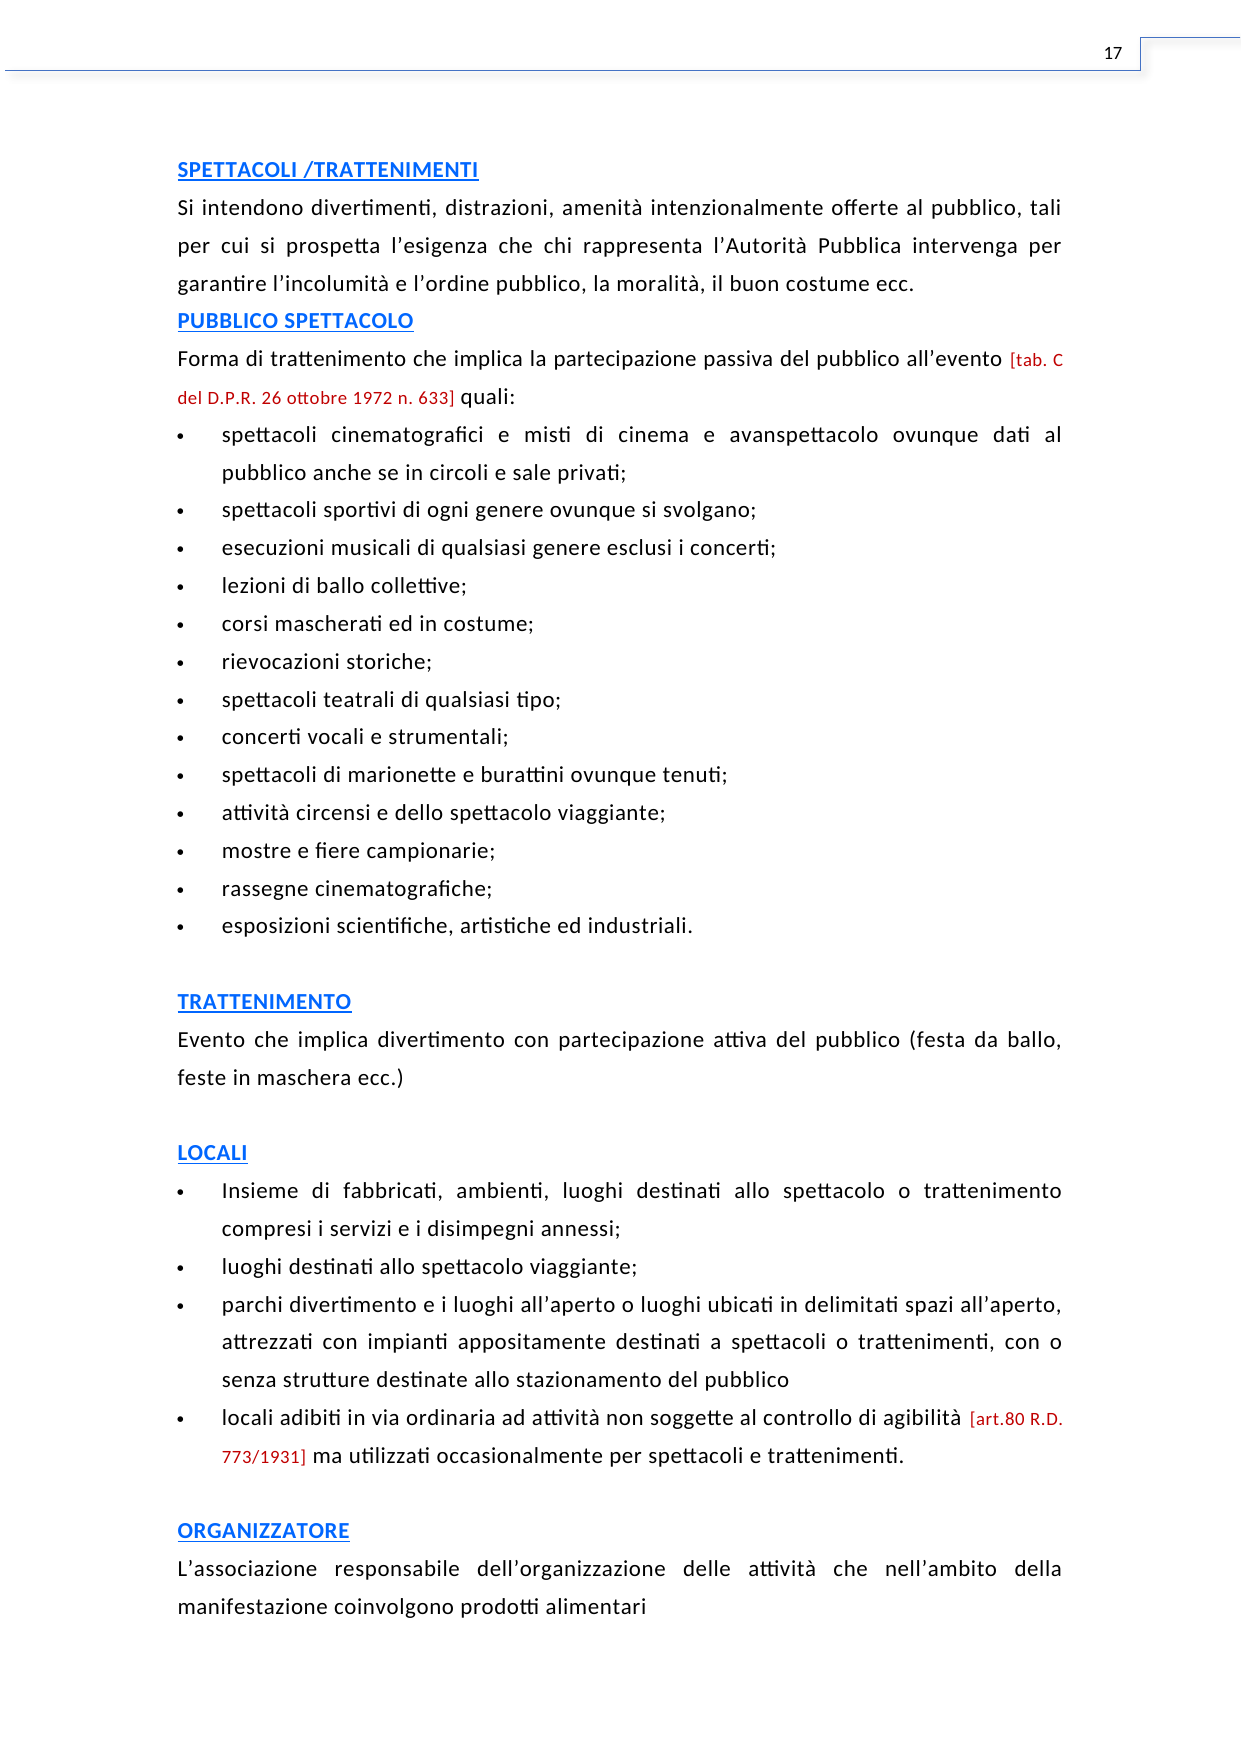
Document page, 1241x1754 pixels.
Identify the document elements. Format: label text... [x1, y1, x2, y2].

list spettacoli di marionette e burattini ovunque tenuti; [177, 760, 1063, 788]
text LOCALI [177, 1138, 1063, 1166]
list mostre e fiere campionarie; [177, 836, 1063, 864]
list rassegne cinematografiche; [177, 874, 1063, 902]
text PUBBLICO SPETTACOLO [177, 307, 1063, 334]
list locali adibiti in via ordinaria ad attività non soggette al controllo di agibilità [art.80 R.D. 773/1931] ma utilizzati occasionalmente per spettacoli e trattenimenti. [177, 1403, 1063, 1469]
list lezioni di ballo collettive; [177, 571, 1063, 599]
text Forma di trattenimento che implica la partecipazione passiva del pubblico all’evento [tab. C del D.P.R. 26 ottobre 1972 n. 633] quali: [177, 344, 1063, 410]
list rievocazioni storiche; [177, 647, 1063, 675]
list Insieme di fabbricati, ambienti, luoghi destinati allo spettacolo o trattenimento compresi i servizi e i disimpegni annessi; [177, 1176, 1063, 1242]
list corsi mascherati ed in costume; [177, 609, 1063, 637]
list esecuzioni musicali di qualsiasi genere esclusi i concerti; [177, 533, 1063, 561]
text TRATTENIMENTO [177, 987, 1063, 1015]
list luoghi destinati allo spettacolo viaggiante; [177, 1252, 1063, 1280]
list esposizioni scientifiche, artistiche ed industriali. [177, 912, 1063, 939]
list spettacoli teatrali di qualsiasi tipo; [177, 685, 1063, 713]
text SPETTACOLI /TRATTENIMENTI [177, 155, 1063, 183]
text Evento che implica divertimento con partecipazione attiva del pubblico (festa da ballo, feste in maschera ecc.) [177, 1025, 1063, 1091]
text L’associazione responsabile dell’organizzazione delle attività che nell’ambito della manifestazione coinvolgono prodotti alimentari [177, 1554, 1063, 1620]
list spettacoli sportivi di ogni genere ovunque si svolgano; [177, 496, 1063, 524]
text Si intendono divertimenti, distrazioni, amenità intenzionalmente offerte al pubblico, tali per cui si prospetta l’esigenza che chi rappresenta l’Autorità Pubblica intervenga per garantire l’incolumità e l’ordine pubblico, la moralità, il buon costume ecc. [177, 193, 1063, 297]
list spettacoli cinematografici e misti di cinema e avanspettacolo ovunque dati al pubblico anche se in circoli e sale privati; [177, 420, 1063, 486]
list parchi divertimento e i luoghi all’aperto o luoghi ubicati in delimitati spazi all’aperto, attrezzati con impianti appositamente destinati a spettacoli o trattenimenti, con o senza strutture destinate allo stazionamento del pubblico [177, 1290, 1063, 1393]
list attività circensi e dello spettacolo viaggiante; [177, 798, 1063, 826]
list concerti vocali e strumentali; [177, 722, 1063, 751]
text ORGANIZZATORE [177, 1517, 1063, 1544]
